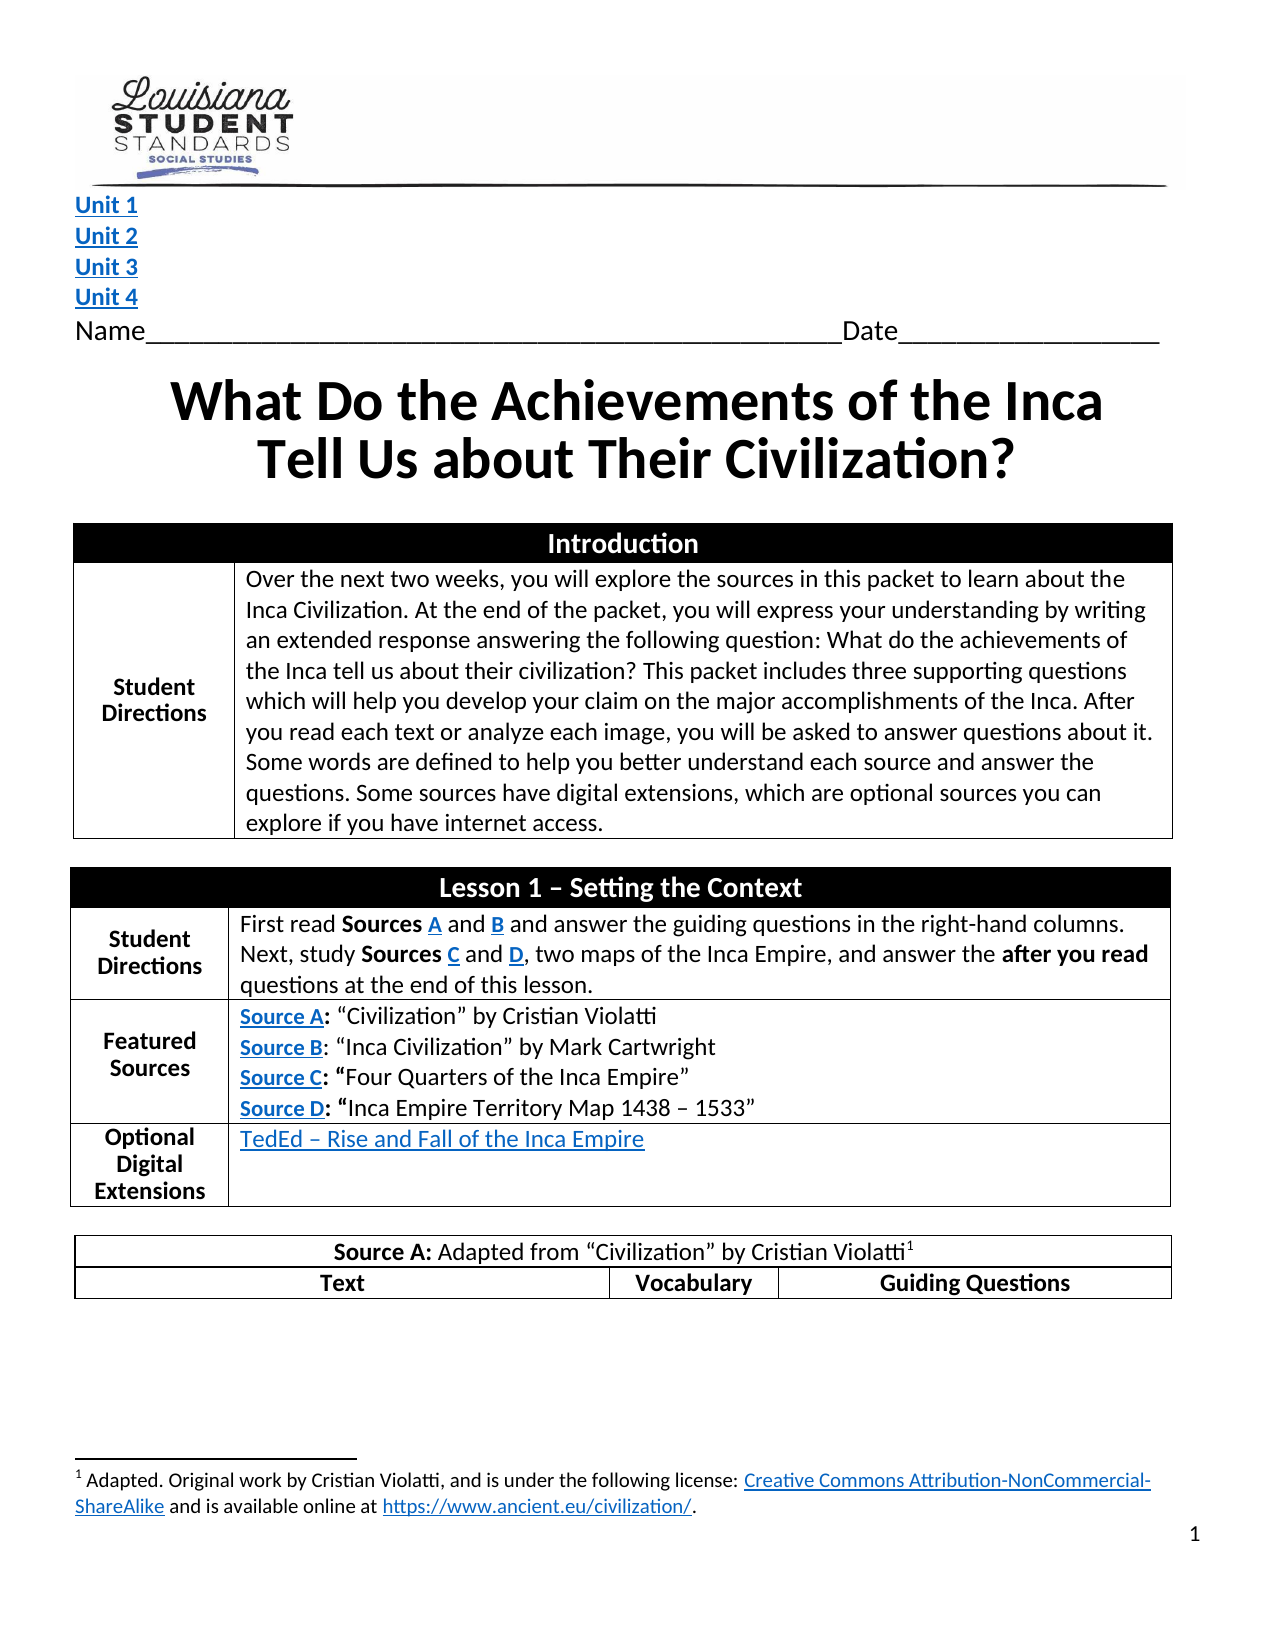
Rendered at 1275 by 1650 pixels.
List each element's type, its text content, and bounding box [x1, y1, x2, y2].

table_cell Source A: “Civilization” by Cristian Violatti Source B: “Inca Civilization” by Mark Cartwright Source C: “Four Quarters of the Inca Empire” Source D: “Inca Empire Territory Map 1438 – 1533” [229, 1000, 1170, 1122]
table_cell Vocabulary [610, 1268, 778, 1298]
table_cell Featured Sources [71, 1000, 228, 1122]
text Unit 2 [75, 220, 1200, 251]
table_header Lesson 1 – Setting the Context [71, 868, 1170, 907]
table_header Introduction [74, 524, 1172, 562]
text Unit 4 [75, 281, 1200, 312]
table_cell First read Sources A and B and answer the guiding questions in the right-hand columns. Next, study Sources C and D, two maps of the Inca Empire, and answer the after you read questions at the end of this lesson. [229, 908, 1170, 999]
table_cell Guiding Questions [779, 1268, 1171, 1298]
table_cell Student Directions [71, 908, 228, 999]
text Unit 3 [75, 251, 1200, 281]
text Name________________________________________________Date__________________ [75, 312, 1200, 347]
table_cell TedEd – Rise and Fall of the Inca Empire [229, 1124, 1170, 1206]
table_header Source A: Adapted from “Civilization” by Cristian Violatti [76, 1236, 1171, 1266]
table_cell Student Directions [74, 563, 234, 838]
picture [75, 75, 1186, 190]
table_cell Over the next two weeks, you will explore the sources in this packet to learn about the Inca Civilization. At the end of the packet, you will express your understanding by writing an extended response answering the following question: What do the achievements of the Inca tell us about their civilization? This packet includes three supporting questions which will help you develop your claim on the major accomplishments of the Inca. After you read each text or analyze each image, you will be asked to answer questions about it. Some words are defined to help you better understand each source and answer the questions. Some sources have digital extensions, which are optional sources you can explore if you have internet access. [235, 563, 1172, 838]
table_cell Text [76, 1268, 609, 1298]
table_cell Optional Digital Extensions [71, 1124, 228, 1206]
text Unit 1 [75, 190, 1200, 220]
text What Do the Achievements of the Inca Tell Us about Their Civilization? [75, 372, 1200, 493]
